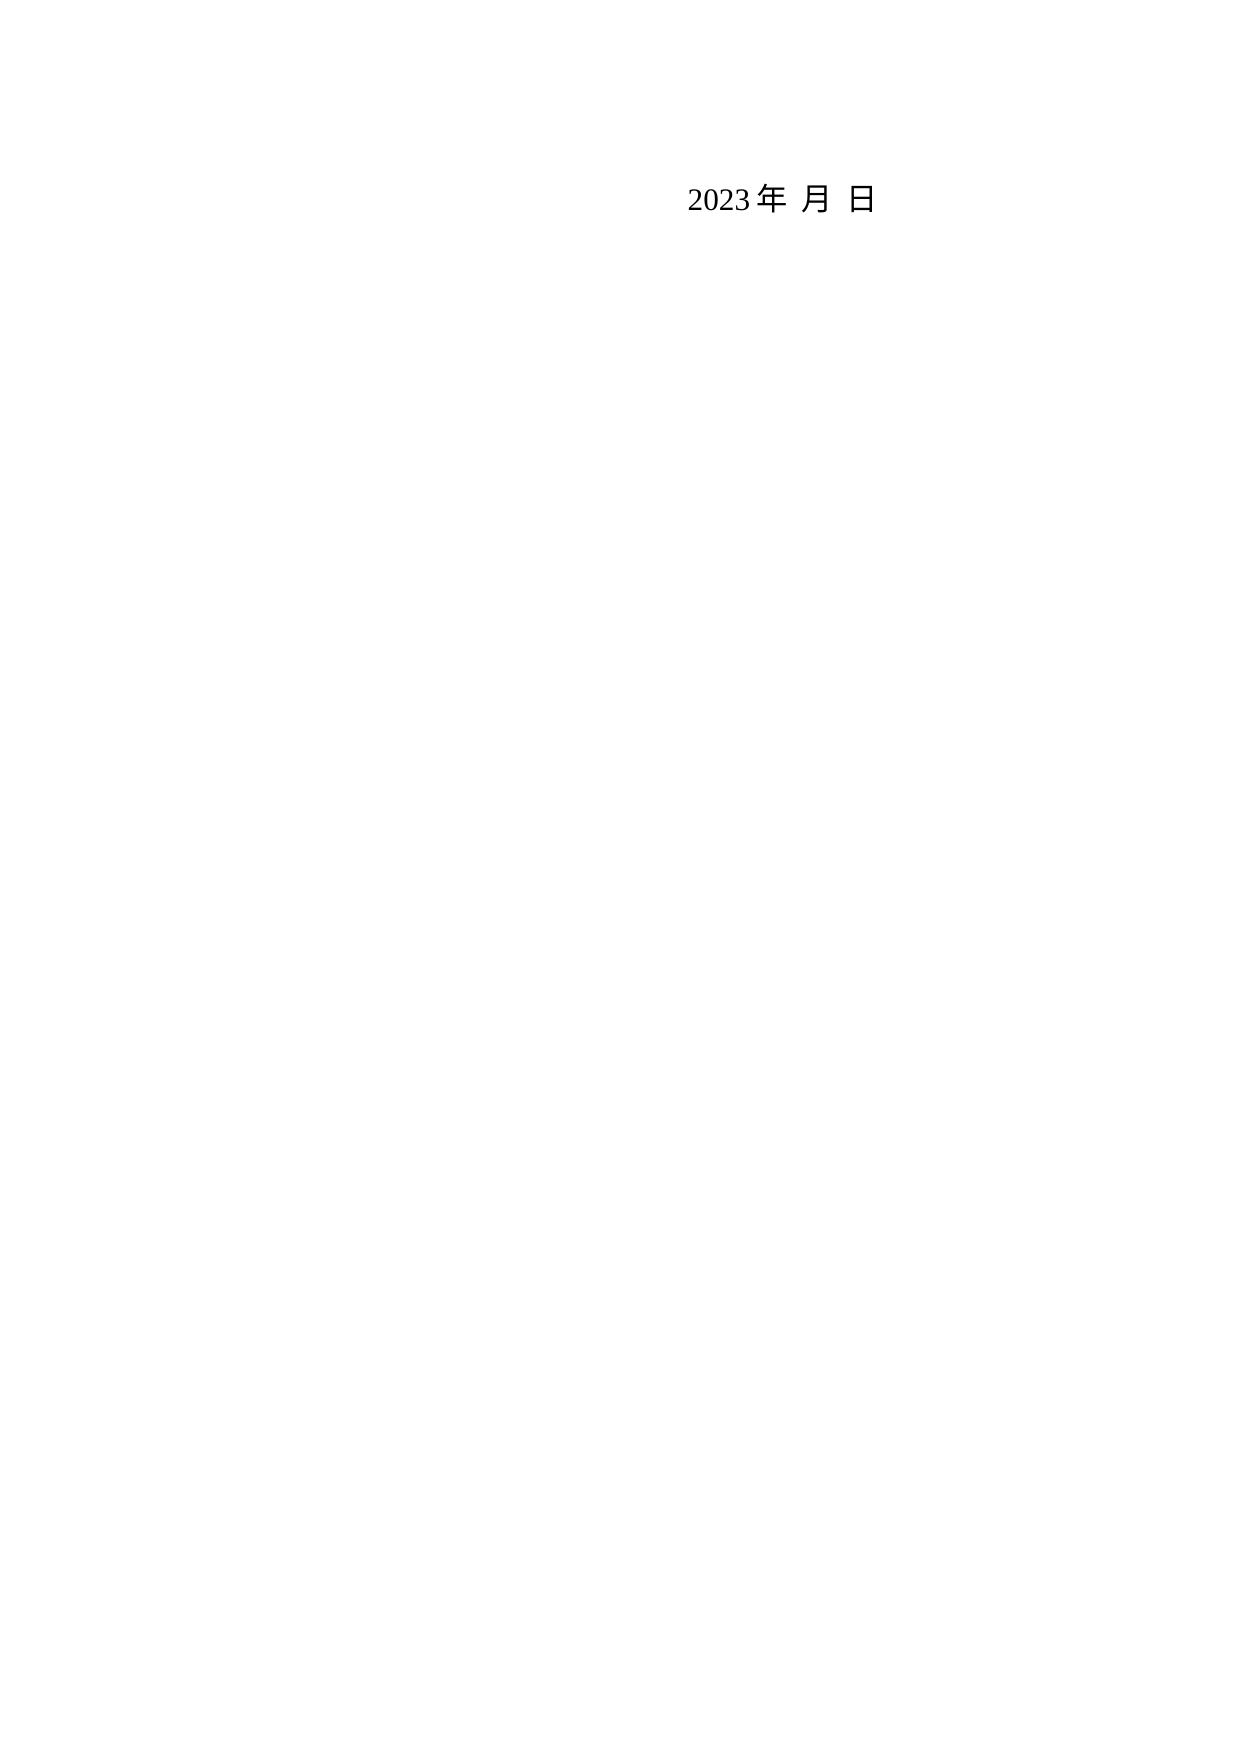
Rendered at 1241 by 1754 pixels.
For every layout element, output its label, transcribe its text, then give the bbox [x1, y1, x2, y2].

text 2023年 月 日 [187, 162, 1053, 222]
